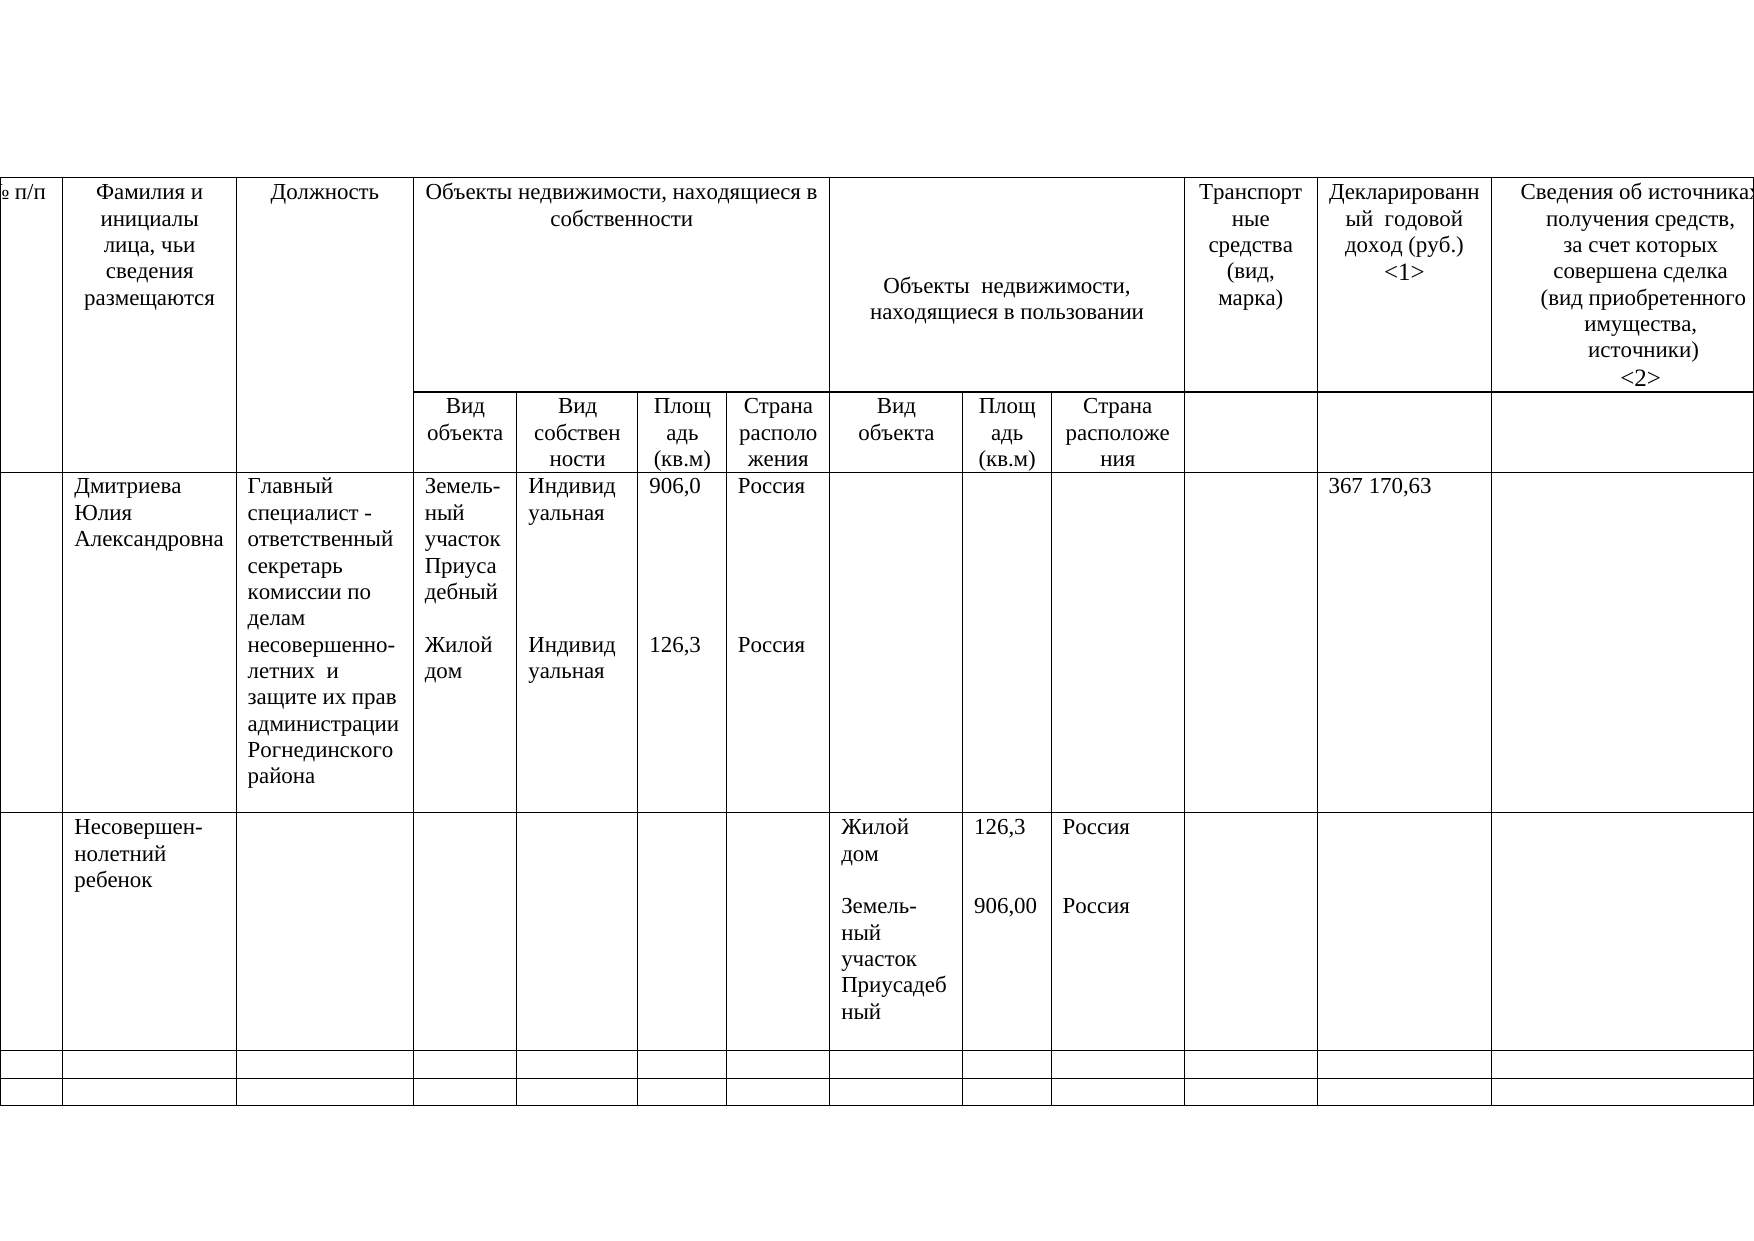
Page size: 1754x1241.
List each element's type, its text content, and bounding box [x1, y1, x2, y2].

table_cell [517, 813, 637, 1050]
table_cell [237, 1079, 413, 1105]
table_cell Жилой дом Земель-ный участок Приусадебный [830, 813, 962, 1050]
table_header Объекты недвижимости, находящиеся в пользовании [830, 178, 1184, 391]
table_cell Главный специалист -ответственный секретарь комиссии по делам несовершенно-летних и защите их прав администрации Рогнединского района [237, 473, 413, 812]
table_cell [963, 1051, 1051, 1078]
table_cell Несовершен-нолетний ребенок [63, 813, 236, 1050]
table_cell [1, 1051, 62, 1078]
table_cell Земель-ный участок Приусадебный Жилой дом [414, 473, 516, 812]
table_cell [1185, 473, 1317, 812]
table_cell [1, 1079, 62, 1105]
table_header Фамилия и инициалы лица, чьи сведения размещаются [63, 178, 236, 472]
table_cell 367 170,63 [1318, 473, 1491, 812]
table_cell [638, 813, 726, 1050]
table_cell [63, 1051, 236, 1078]
table_cell [1318, 1079, 1491, 1105]
table_cell [517, 1079, 637, 1105]
table_cell [1492, 813, 1753, 1050]
table_cell Площадь (кв.м) [963, 393, 1051, 472]
table_cell [830, 1051, 962, 1078]
table_cell 906,0 126,3 [638, 473, 726, 812]
table_cell [237, 1051, 413, 1078]
table_cell [830, 1079, 962, 1105]
table_cell Россия Россия [1052, 813, 1184, 1050]
table_header Декларированный годовой доход (руб.) <1> [1318, 178, 1491, 391]
table_cell [63, 1079, 236, 1105]
table_cell 1 [1, 473, 62, 812]
table_cell Площадь (кв.м) [638, 393, 726, 472]
table_cell [1052, 1051, 1184, 1078]
table_cell [1492, 473, 1753, 812]
table_cell [1492, 393, 1753, 472]
table_cell Вид объекта [414, 393, 516, 472]
table_cell [1185, 393, 1317, 472]
table_cell [638, 1051, 726, 1078]
table_cell 126,3 906,00 [963, 813, 1051, 1050]
table_cell [1492, 1051, 1753, 1078]
table_cell [1318, 813, 1491, 1050]
table_header Должность [237, 178, 413, 472]
table_cell [963, 473, 1051, 812]
table_cell [414, 1079, 516, 1105]
table_header Сведения об источниках получения средств, за счет которых совершена сделка (вид приобретенного имущества, источники) <2> [1492, 178, 1753, 391]
table_cell [1185, 1051, 1317, 1078]
table_cell [414, 813, 516, 1050]
table_cell [830, 473, 962, 812]
table_cell [727, 1051, 829, 1078]
table_cell [1052, 473, 1184, 812]
table_cell Дмитриева Юлия Александровна [63, 473, 236, 812]
table_cell [1318, 1051, 1491, 1078]
table_cell [1318, 393, 1491, 472]
table_header Объекты недвижимости, находящиеся в собственности [414, 178, 829, 391]
table_header Транспортные средства (вид, марка) [1185, 178, 1317, 391]
table_cell Россия Россия [727, 473, 829, 812]
table_cell [1052, 1079, 1184, 1105]
table_cell [638, 1079, 726, 1105]
table_cell [727, 1079, 829, 1105]
table_cell [963, 1079, 1051, 1105]
table_cell [1492, 1079, 1753, 1105]
table_cell [517, 1051, 637, 1078]
table_cell Страна расположения [1052, 393, 1184, 472]
table_cell [1185, 813, 1317, 1050]
table_cell [237, 813, 413, 1050]
table_cell [727, 813, 829, 1050]
table_cell [1, 813, 62, 1050]
table_cell [414, 1051, 516, 1078]
table_header № п/п [1, 178, 62, 472]
table_cell Страна расположения [727, 393, 829, 472]
table_cell Вид собственности [517, 393, 637, 472]
table_cell Индивидуальная Индивидуальная [517, 473, 637, 812]
table_cell Вид объекта [830, 393, 962, 472]
table_cell [1185, 1079, 1317, 1105]
